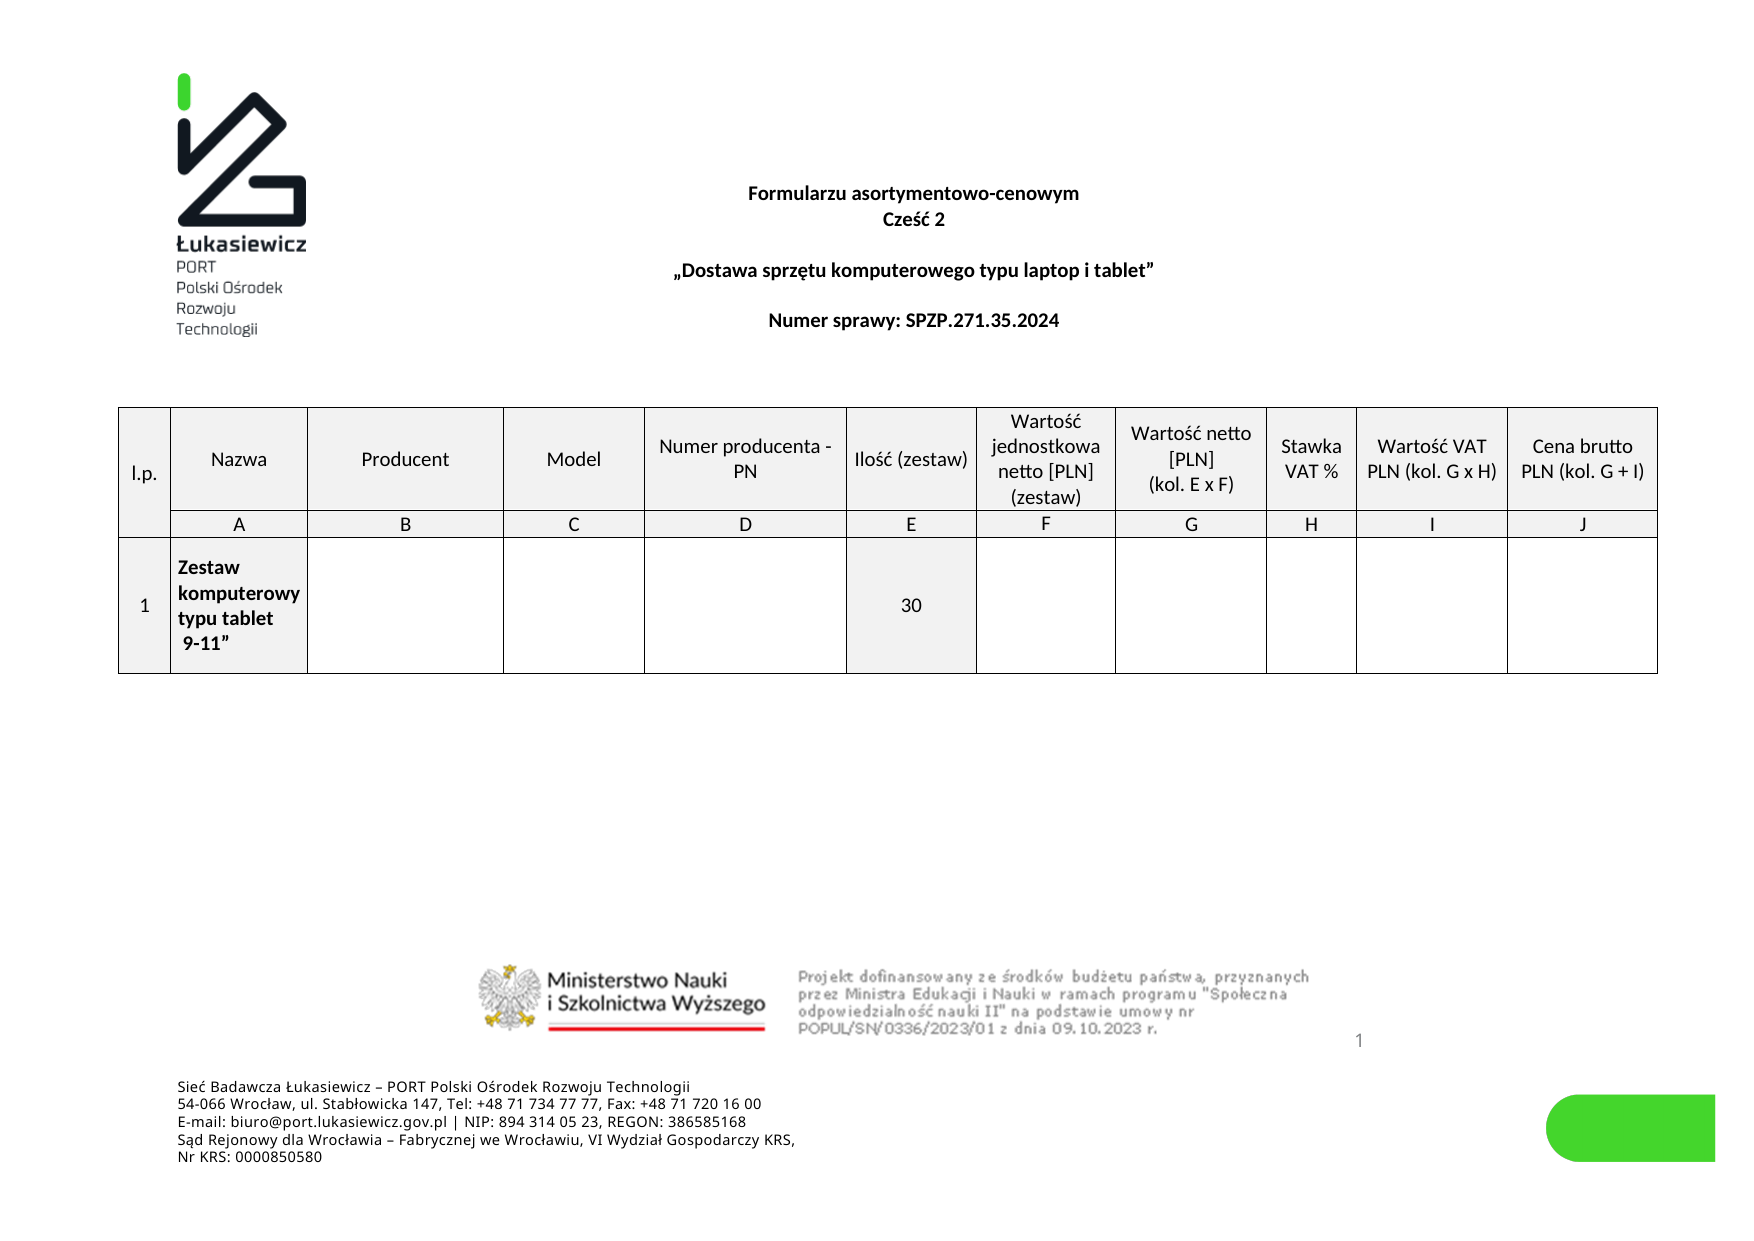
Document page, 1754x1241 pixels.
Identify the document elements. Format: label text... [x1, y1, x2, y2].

table_cell [1357, 538, 1507, 673]
table_cell F [977, 511, 1115, 537]
table_cell 1 [119, 538, 170, 673]
table_cell C [504, 511, 644, 537]
text „Dostawa sprzętu komputerowego typu laptop i tablet” [177, 257, 1651, 282]
table_cell Zestaw komputerowy typu tablet 9-11” [171, 538, 307, 673]
text Numer sprawy: SPZP.271.35.2024 [177, 307, 1651, 332]
table_cell [1267, 538, 1356, 673]
picture [176, 73, 307, 338]
text Cześć 2 [177, 206, 1651, 231]
table_header Cena brutto PLN (kol. G + I) [1508, 408, 1657, 509]
table_cell E [847, 511, 976, 537]
picture [1542, 1090, 1744, 1230]
table_header Wartość jednostkowa netto [PLN] (zestaw) [977, 408, 1115, 509]
table_header Nazwa [171, 408, 307, 509]
table_cell I [1357, 511, 1507, 537]
table_cell [977, 538, 1115, 673]
table_cell B [308, 511, 503, 537]
table_header Ilość (zestaw) [847, 408, 976, 509]
table_cell [1508, 538, 1657, 673]
table_header l.p. [119, 408, 170, 537]
table_cell J [1508, 511, 1657, 537]
text Formularzu asortymentowo-cenowym [177, 181, 1651, 206]
table_header Producent [308, 408, 503, 509]
table_cell [645, 538, 846, 673]
table_cell [308, 538, 503, 673]
table_header Wartość VAT PLN (kol. G x H) [1357, 408, 1507, 509]
table_cell 30 [847, 538, 976, 673]
table_cell [504, 538, 644, 673]
table_cell [1116, 538, 1266, 673]
picture [463, 949, 1354, 1048]
table_header Numer producenta - PN [645, 408, 846, 509]
table_cell D [645, 511, 846, 537]
table_cell H [1267, 511, 1356, 537]
table_header Stawka VAT % [1267, 408, 1356, 509]
table_cell A [171, 511, 307, 537]
table_header Wartość netto [PLN] (kol. E x F) [1116, 408, 1266, 509]
table_header Model [504, 408, 644, 509]
table_cell G [1116, 511, 1266, 537]
